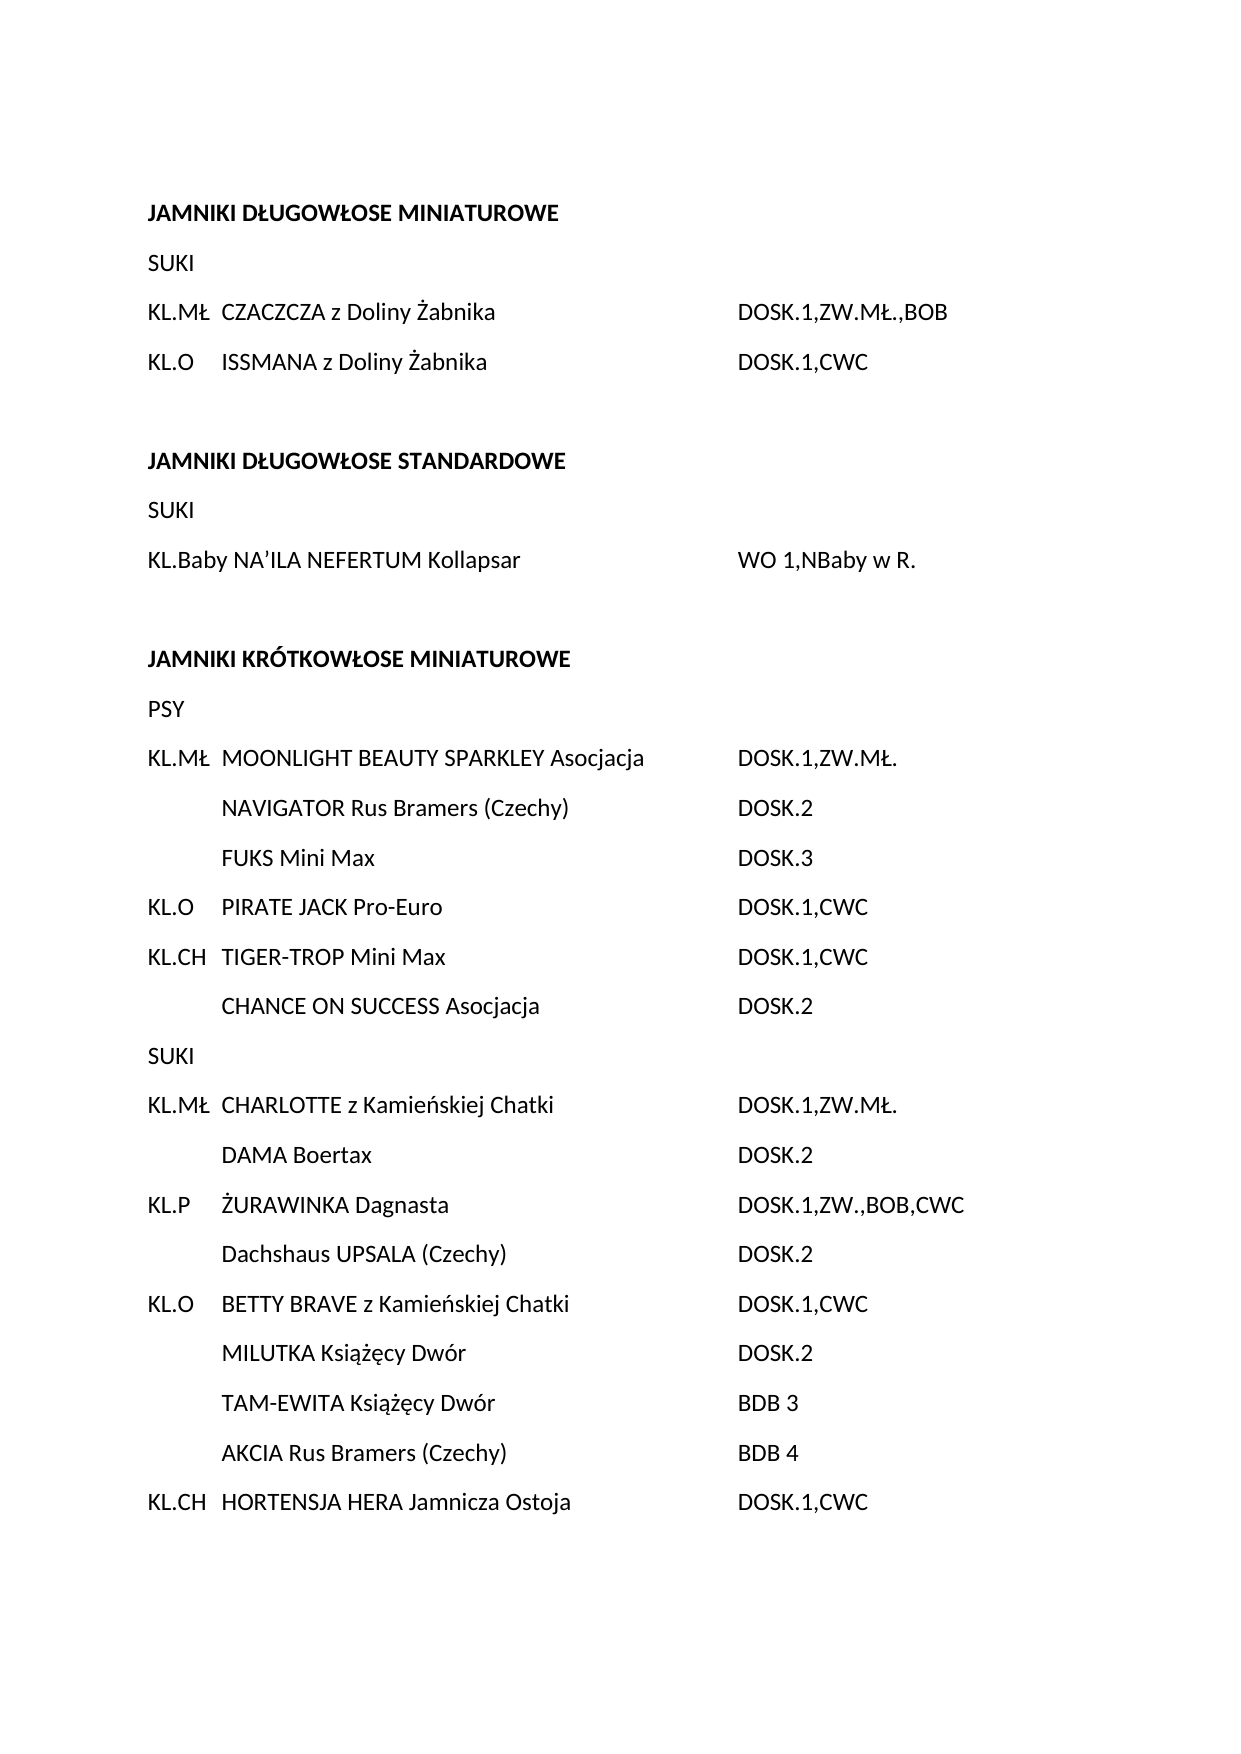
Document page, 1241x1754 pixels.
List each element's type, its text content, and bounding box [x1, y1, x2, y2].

text KL.MŁ CHARLOTTE z Kamieńskiej Chatki DOSK.1,ZW.MŁ. [148, 1090, 1093, 1120]
text Dachshaus UPSALA (Czechy) DOSK.2 [148, 1238, 1093, 1269]
text KL.MŁ MOONLIGHT BEAUTY SPARKLEY Asocjacja DOSK.1,ZW.MŁ. [148, 743, 1093, 773]
text SUKI [148, 1040, 1093, 1071]
text KL.Baby NA’ILA NEFERTUM Kollapsar WO 1,NBaby w R. [148, 544, 1093, 575]
text KL.MŁ CZACZCZA z Doliny Żabnika DOSK.1,ZW.MŁ.,BOB [148, 296, 1093, 327]
text JAMNIKI KRÓTKOWŁOSE MINIATUROWE [148, 643, 1093, 674]
text AKCIA Rus Bramers (Czechy) BDB 4 [148, 1437, 1093, 1467]
text MILUTKA Książęcy Dwór DOSK.2 [148, 1338, 1093, 1368]
text KL.O BETTY BRAVE z Kamieńskiej Chatki DOSK.1,CWC [148, 1288, 1093, 1318]
text TAM-EWITA Książęcy Dwór BDB 3 [148, 1387, 1093, 1418]
text KL.O PIRATE JACK Pro-Euro DOSK.1,CWC [148, 891, 1093, 922]
text CHANCE ON SUCCESS Asocjacja DOSK.2 [148, 991, 1093, 1021]
text FUKS Mini Max DOSK.3 [148, 842, 1093, 872]
text KL.CH HORTENSJA HERA Jamnicza Ostoja DOSK.1,CWC [148, 1486, 1093, 1517]
text KL.P ŻURAWINKA Dagnasta DOSK.1,ZW.,BOB,CWC [148, 1189, 1093, 1219]
text SUKI [148, 495, 1093, 525]
text PSY [148, 693, 1093, 723]
text KL.O ISSMANA z Doliny Żabnika DOSK.1,CWC [148, 346, 1093, 376]
text JAMNIKI DŁUGOWŁOSE STANDARDOWE [148, 445, 1093, 476]
text KL.CH TIGER-TROP Mini Max DOSK.1,CWC [148, 941, 1093, 971]
text JAMNIKI DŁUGOWŁOSE MINIATUROWE [148, 197, 1093, 228]
text DAMA Boertax DOSK.2 [148, 1139, 1093, 1170]
text NAVIGATOR Rus Bramers (Czechy) DOSK.2 [148, 792, 1093, 823]
text SUKI [148, 247, 1093, 277]
